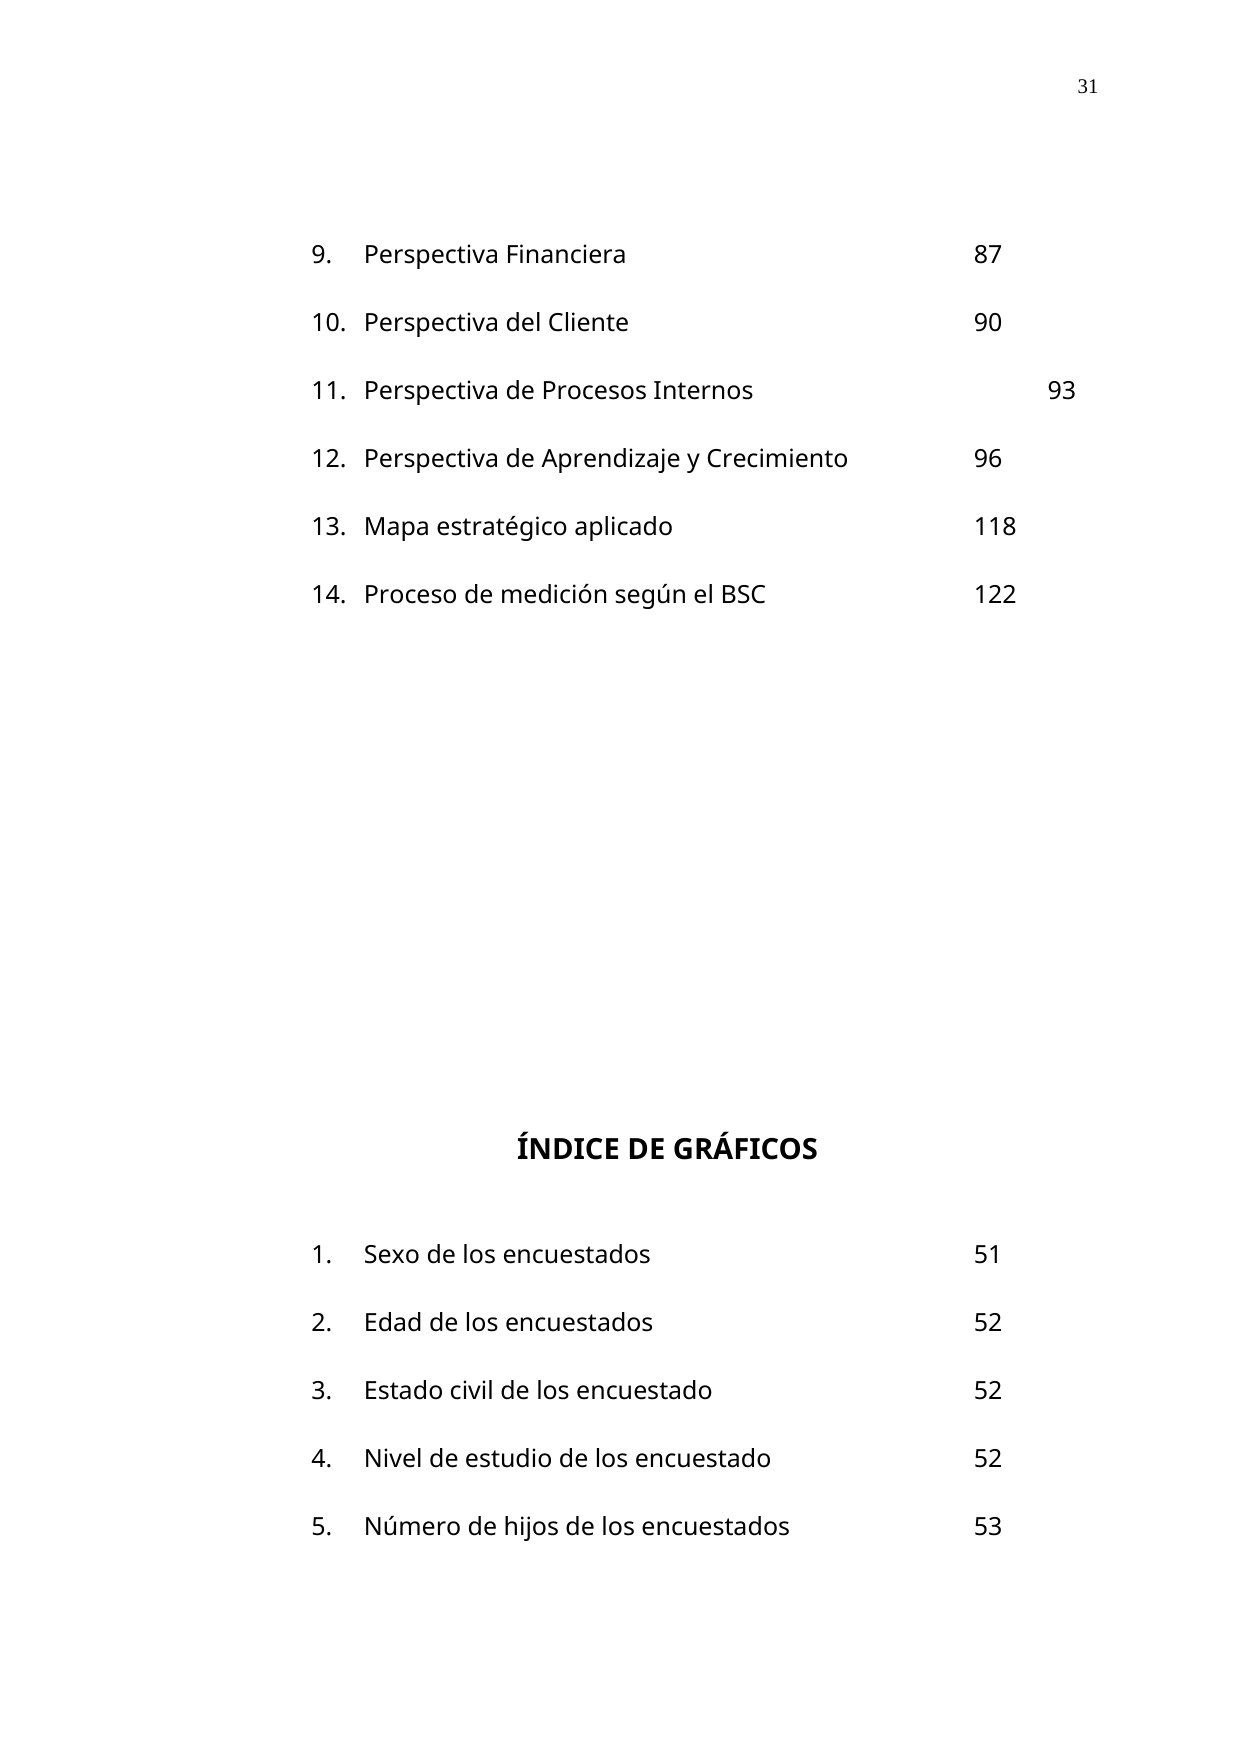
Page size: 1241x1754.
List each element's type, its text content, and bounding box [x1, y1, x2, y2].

list Mapa estratégico aplicado 118 [311, 509, 1098, 543]
list Perspectiva de Aprendizaje y Crecimiento 96 [311, 441, 1098, 475]
list Nivel de estudio de los encuestado 52 [311, 1441, 1098, 1475]
list Sexo de los encuestados 51 [311, 1237, 1098, 1271]
subtitle ÍNDICE DE GRÁFICOS [236, 1128, 1098, 1168]
list Perspectiva de Procesos Internos 93 [311, 372, 1098, 407]
list Estado civil de los encuestado 52 [311, 1373, 1098, 1407]
list Proceso de medición según el BSC 122 [311, 577, 1098, 611]
list Perspectiva Financiera 87 [311, 236, 1098, 270]
list Número de hijos de los encuestados 53 [311, 1509, 1098, 1543]
list Perspectiva del Cliente 90 [311, 304, 1098, 338]
list Edad de los encuestados 52 [311, 1305, 1098, 1339]
